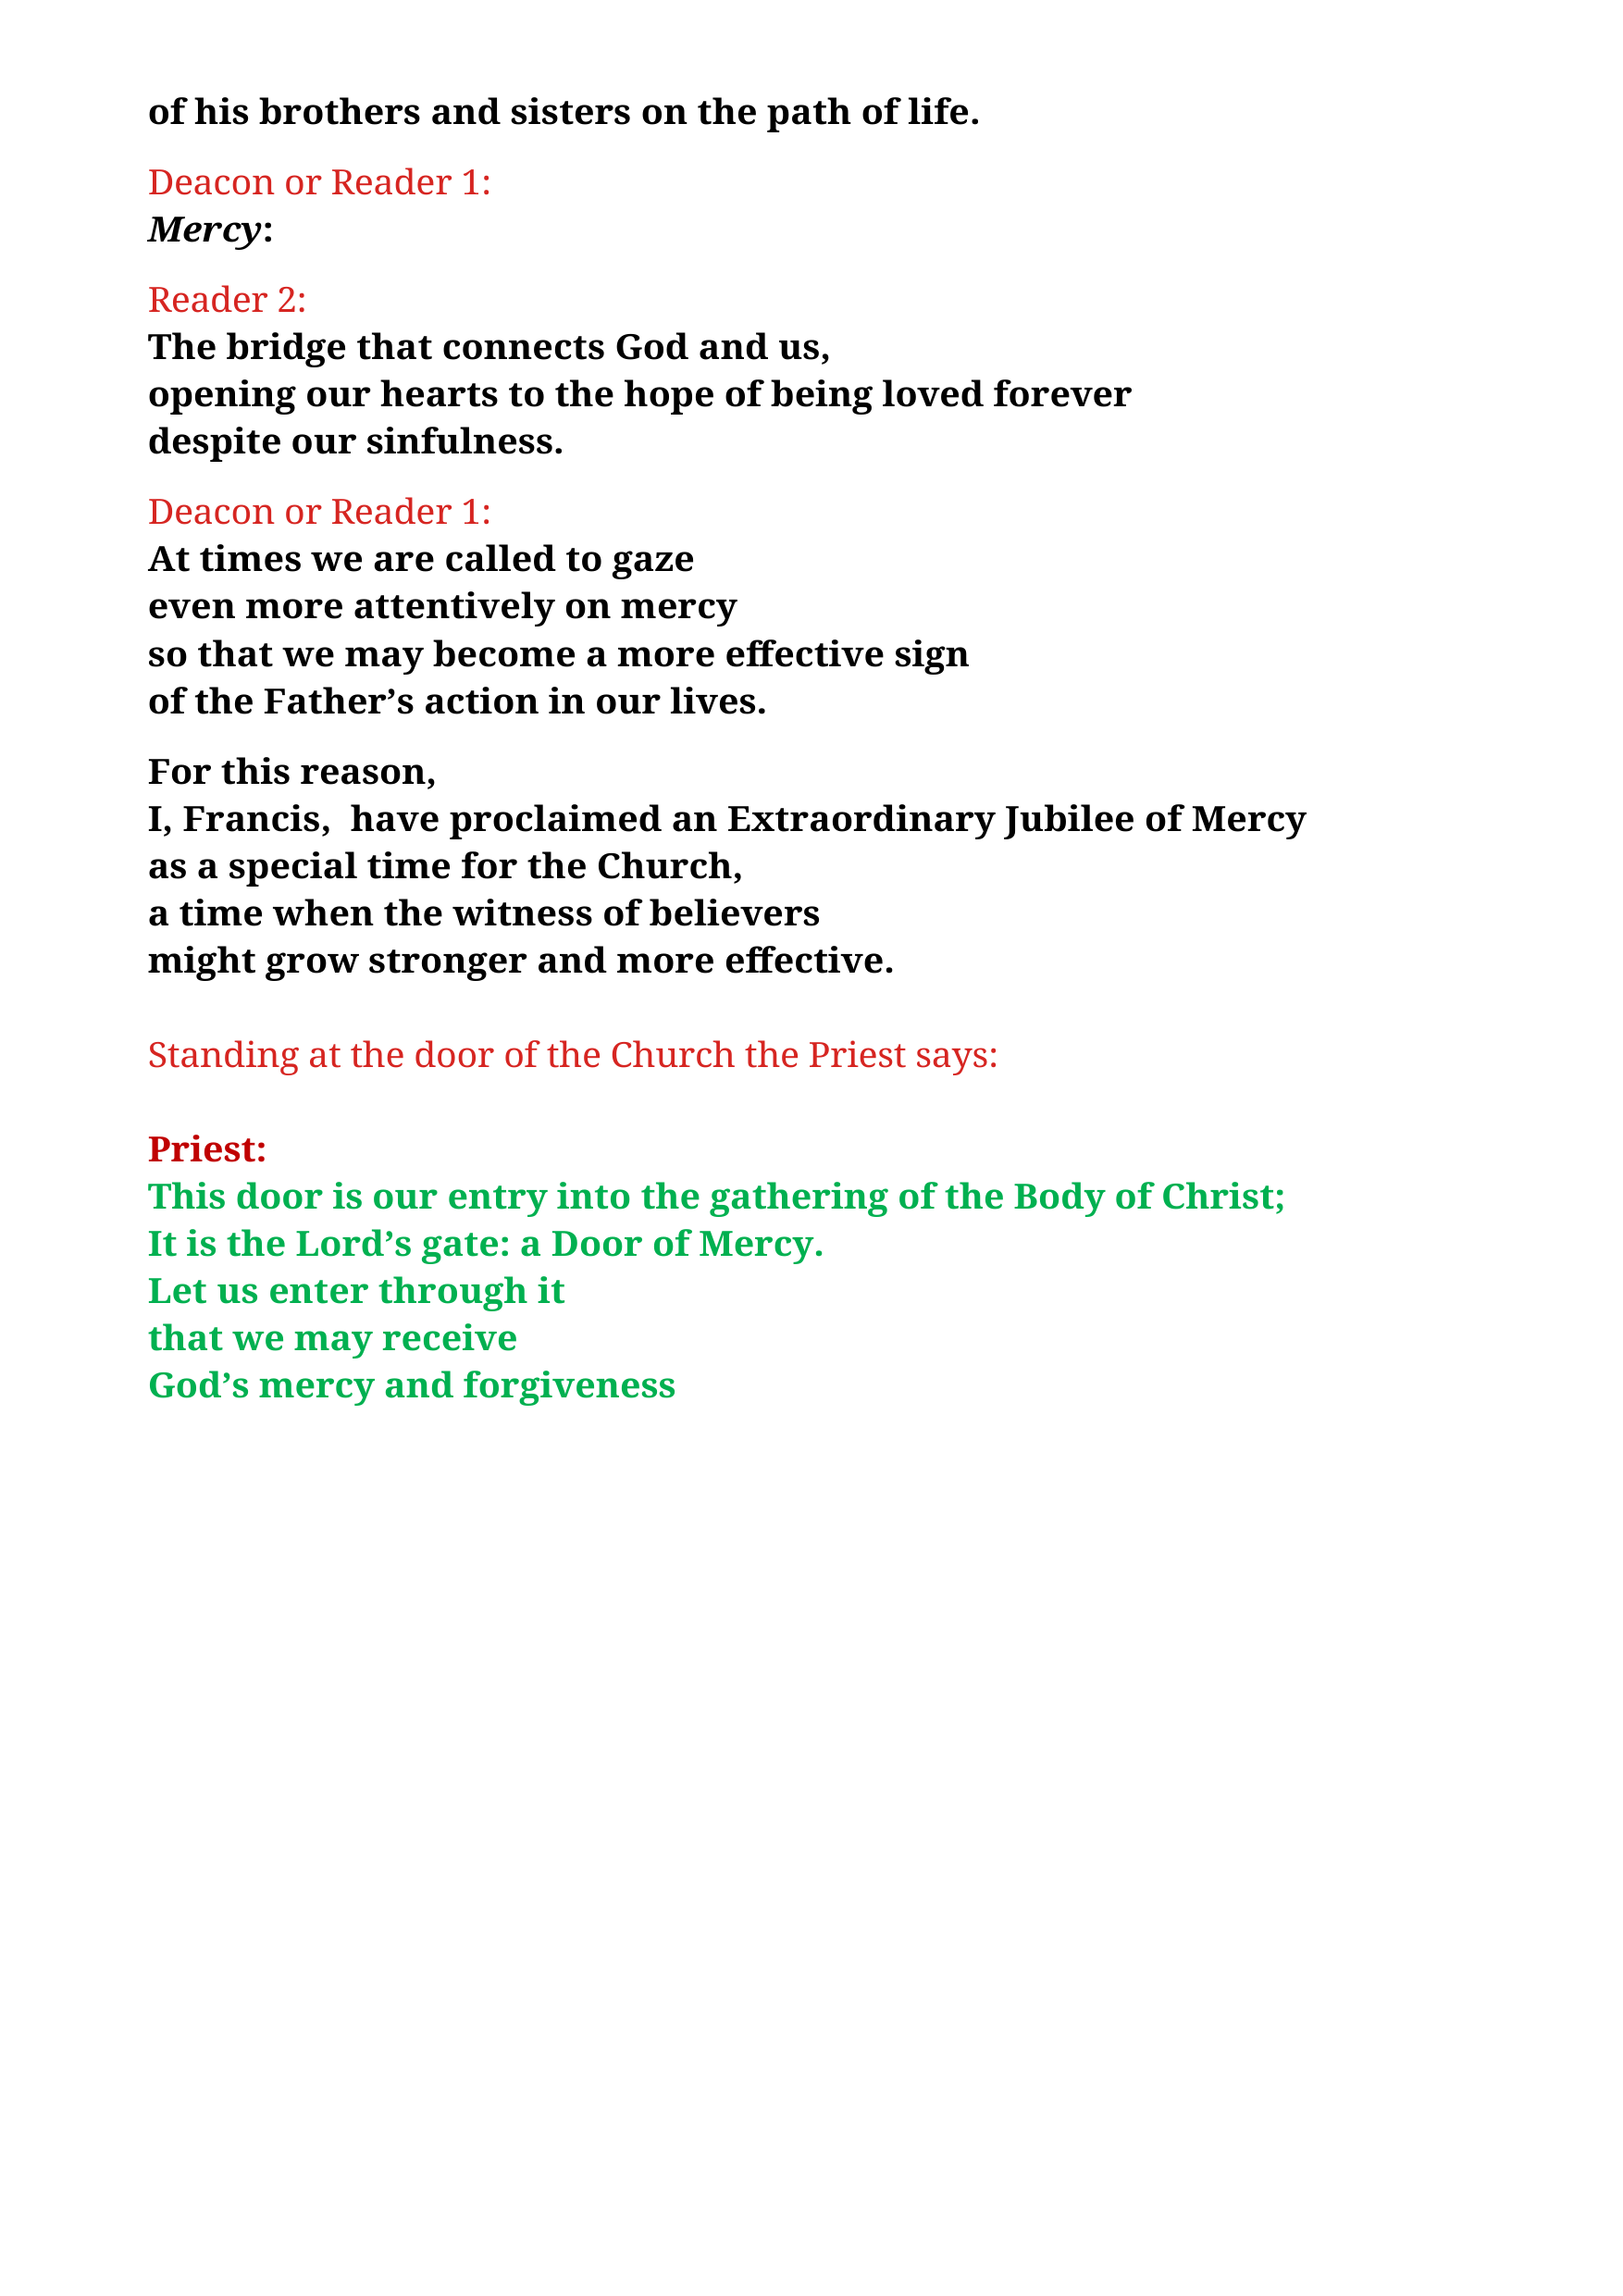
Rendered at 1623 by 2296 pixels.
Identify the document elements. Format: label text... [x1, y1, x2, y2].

text For this reason, [147, 747, 1475, 794]
text Priest: [147, 1124, 1475, 1172]
text a time when the witness of believers [147, 888, 1475, 936]
text I, Francis, have proclaimed an Extraordinary Jubilee of Mercy [147, 794, 1475, 841]
text of his brothers and sisters on the path of life. [147, 87, 1475, 135]
text Deacon or Reader 1: [147, 158, 1475, 205]
text of the Father’s action in our lives. [147, 676, 1475, 724]
text so that we may become a more effective sign [147, 629, 1475, 676]
text This door is our entry into the gathering of the Body of Christ; [147, 1172, 1475, 1219]
text opening our hearts to the hope of being loved forever [147, 370, 1475, 417]
text might grow stronger and more effective. [147, 936, 1475, 983]
text God’s mercy and forgiveness [147, 1361, 1475, 1409]
text Standing at the door of the Church the Priest says: [147, 1030, 1475, 1077]
text Reader 2: [147, 276, 1475, 323]
text Let us enter through it [147, 1266, 1475, 1313]
text Deacon or Reader 1: [147, 488, 1475, 535]
text that we may receive [147, 1313, 1475, 1361]
text At times we are called to gaze [147, 535, 1475, 582]
text Mercy: [147, 205, 1475, 253]
text even more attentively on mercy [147, 582, 1475, 629]
text as a special time for the Church, [147, 841, 1475, 888]
text It is the Lord’s gate: a Door of Mercy. [147, 1219, 1475, 1266]
text despite our sinfulness. [147, 417, 1475, 465]
text The bridge that connects God and us, [147, 323, 1475, 370]
